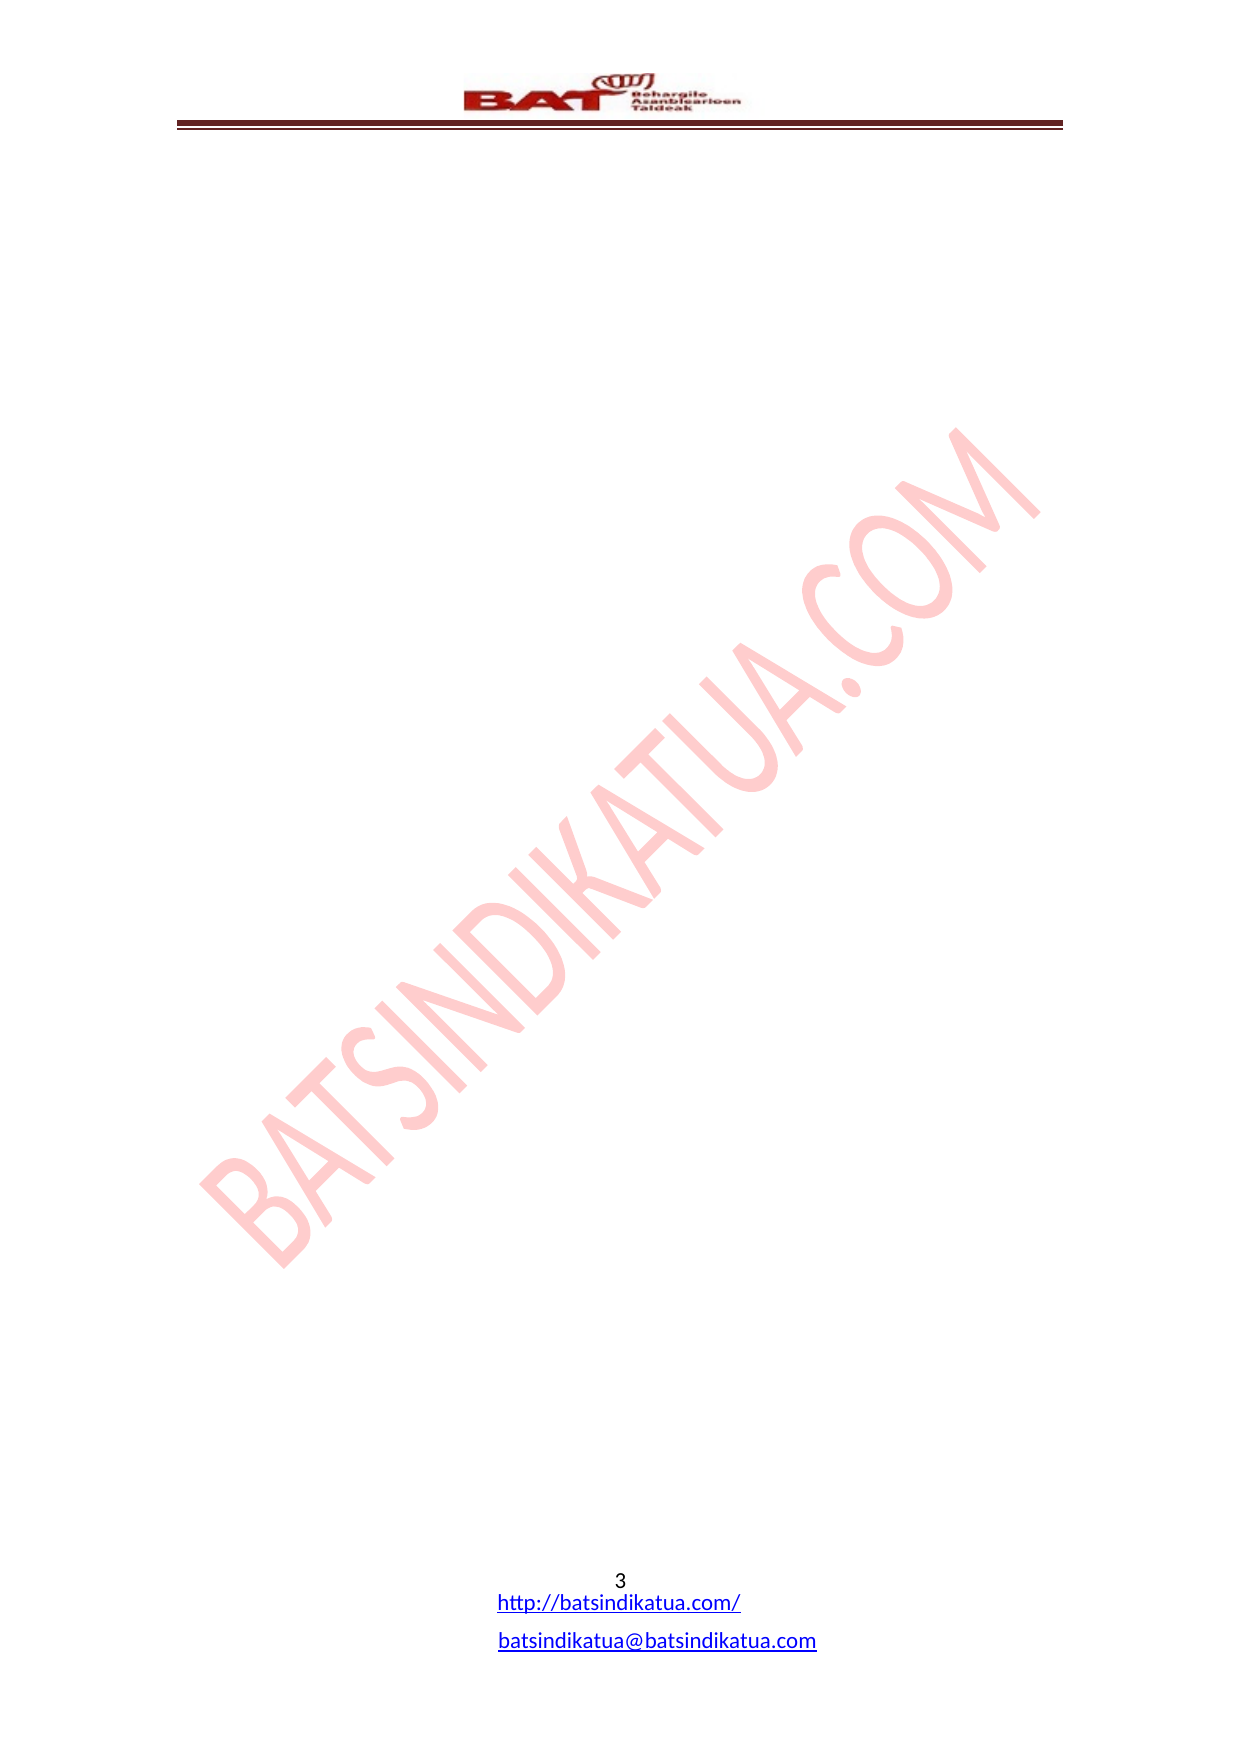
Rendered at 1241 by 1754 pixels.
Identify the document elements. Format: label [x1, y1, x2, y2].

picture [463, 73, 777, 119]
